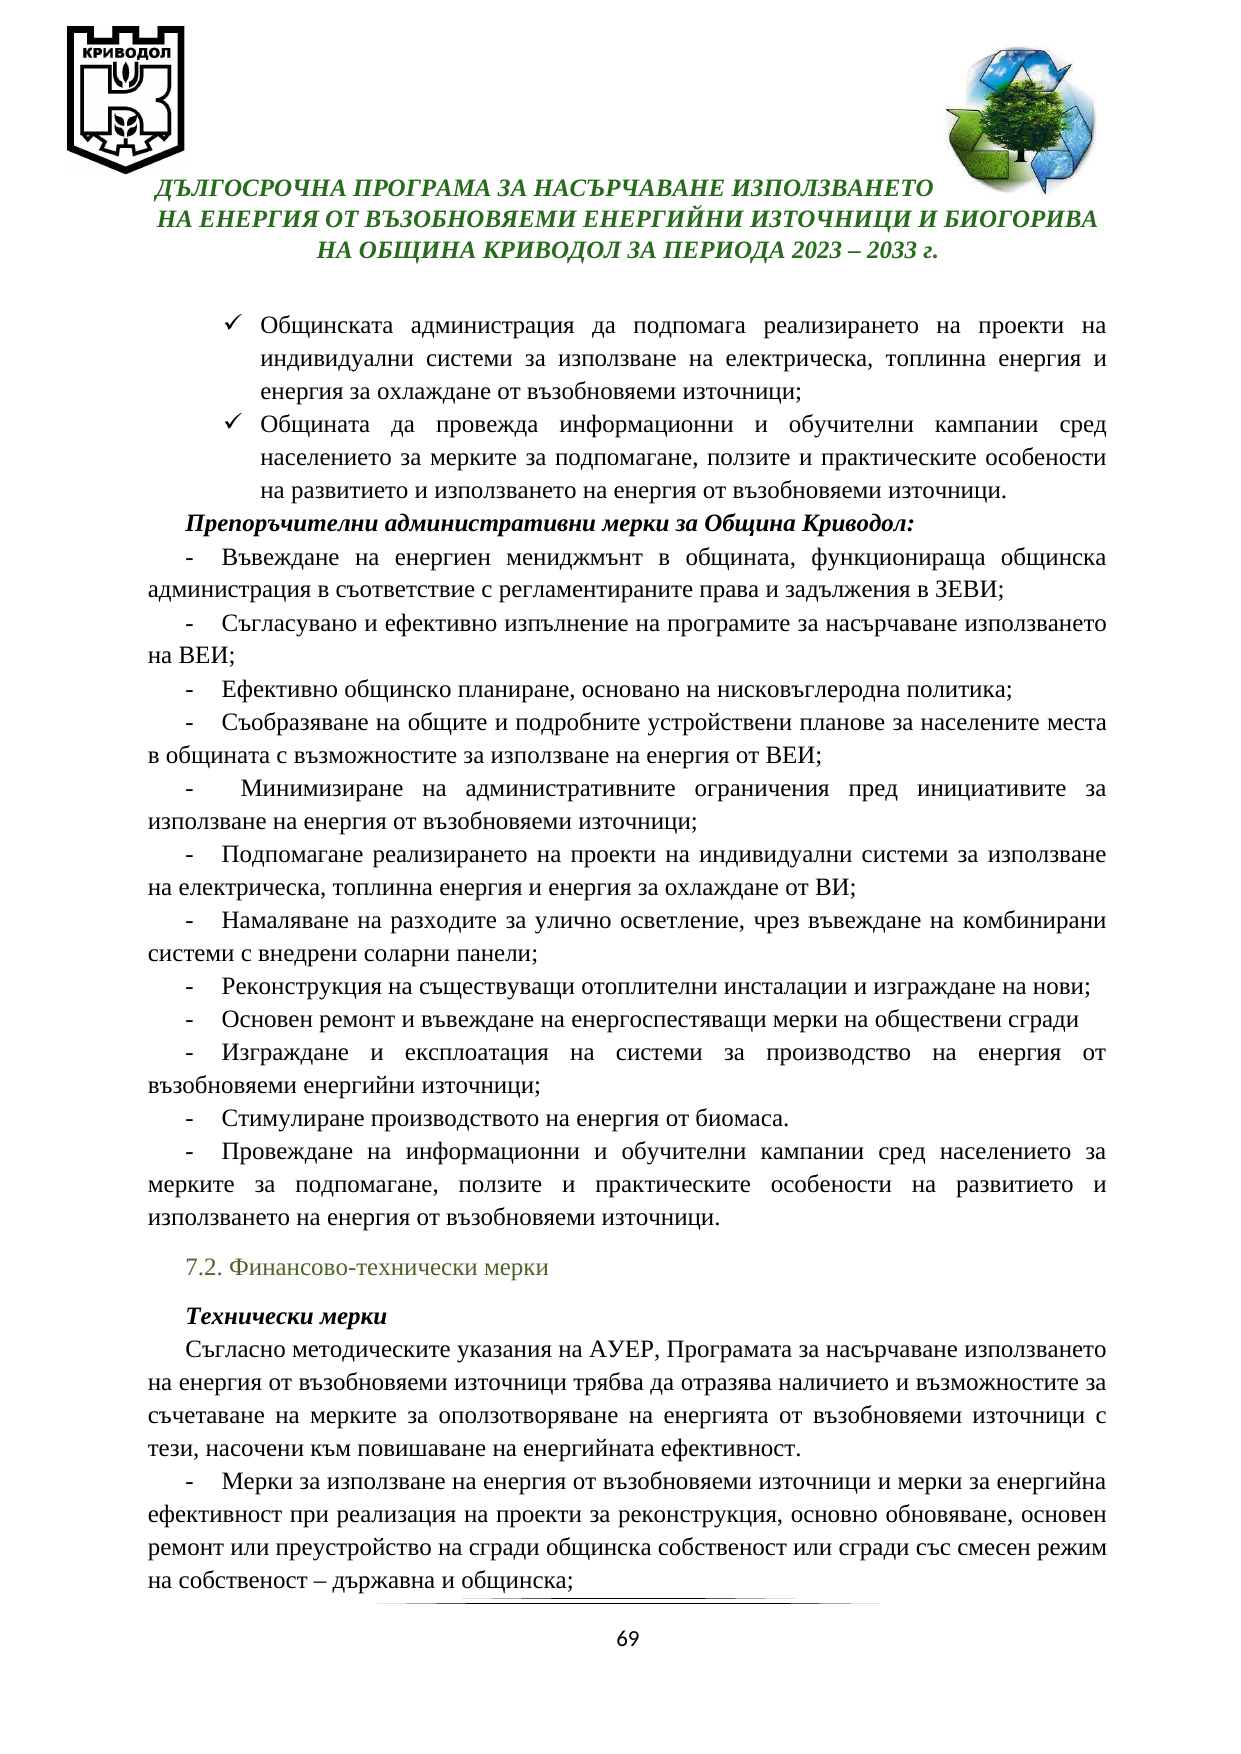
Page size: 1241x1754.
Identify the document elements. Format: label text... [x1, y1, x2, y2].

text 7.2. Финансово-технически мерки [148, 1252, 1107, 1280]
picture [940, 44, 1100, 196]
text - Минимизиране на административните ограничения пред инициативите за използване на енергия от възобновяеми източници; [148, 773, 1107, 834]
list Общинската администрация да подпомага реализирането на проекти на индивидуални системи за използване на електрическа, топлинна енергия и енергия за охлаждане от възобновяеми източници; [223, 310, 1107, 405]
text - Мерки за използване на енергия от възобновяеми източници и мерки за енергийна ефективност при реализация на проекти за реконструкция, основно обновяване, основен ремонт или преустройство на сгради общинска собственост или сгради със смесен режим на собственост – държавна и общинска; [148, 1466, 1107, 1594]
text - Намаляване на разходите за улично осветление, чрез въвеждане на комбинирани системи с внедрени соларни панели; [148, 905, 1107, 967]
text - Въвеждане на енергиен мениджмънт в общината, функционираща общинска администрация в съответствие с регламентираните права и задължения в ЗЕВИ; [148, 542, 1107, 603]
text - Подпомагане реализирането на проекти на индивидуални системи за използване на електрическа, топлинна енергия и енергия за охлаждане от ВИ; [148, 839, 1107, 901]
text - Реконструкция на съществуващи отоплителни инсталации и изграждане на нови; [148, 971, 1107, 999]
text Технически мерки [148, 1301, 1107, 1330]
text Препоръчителни административни мерки за Община Криводол: [148, 508, 1107, 537]
text - Основен ремонт и въвеждане на енергоспестяващи мерки на обществени сгради [148, 1004, 1107, 1033]
text - Съгласувано и ефективно изпълнение на програмите за насърчаване използването на ВЕИ; [148, 608, 1107, 669]
list Общината да провежда информационни и обучителни кампании сред населението за мерките за подпомагане, ползите и практическите особености на развитието и използването на енергия от възобновяеми източници. [223, 409, 1107, 504]
text - Ефективно общинско планиране, основано на нисковъглеродна политика; [148, 674, 1107, 702]
text - Съобразяване на общите и подробните устройствени планове за населените места в общината с възможностите за използване на енергия от ВЕИ; [148, 707, 1107, 768]
text Съгласно методическите указания на АУЕР, Програмата за насърчаване използването на енергия от възобновяеми източници трябва да отразява наличието и възможностите за съчетаване на мерките за оползотворяване на енергията от възобновяеми източници с тези, насочени към повишаване на енергийната ефективност. [148, 1334, 1107, 1462]
text - Провеждане на информационни и обучителни кампании сред населението за мерките за подпомагане, ползите и практическите особености на развитието и използването на енергия от възобновяеми източници. [148, 1136, 1107, 1231]
picture [64, 25, 188, 175]
text - Стимулиране производството на енергия от биомаса. [148, 1103, 1107, 1132]
text - Изграждане и експлоатация на системи за производство на енергия от възобновяеми енергийни източници; [148, 1037, 1107, 1099]
